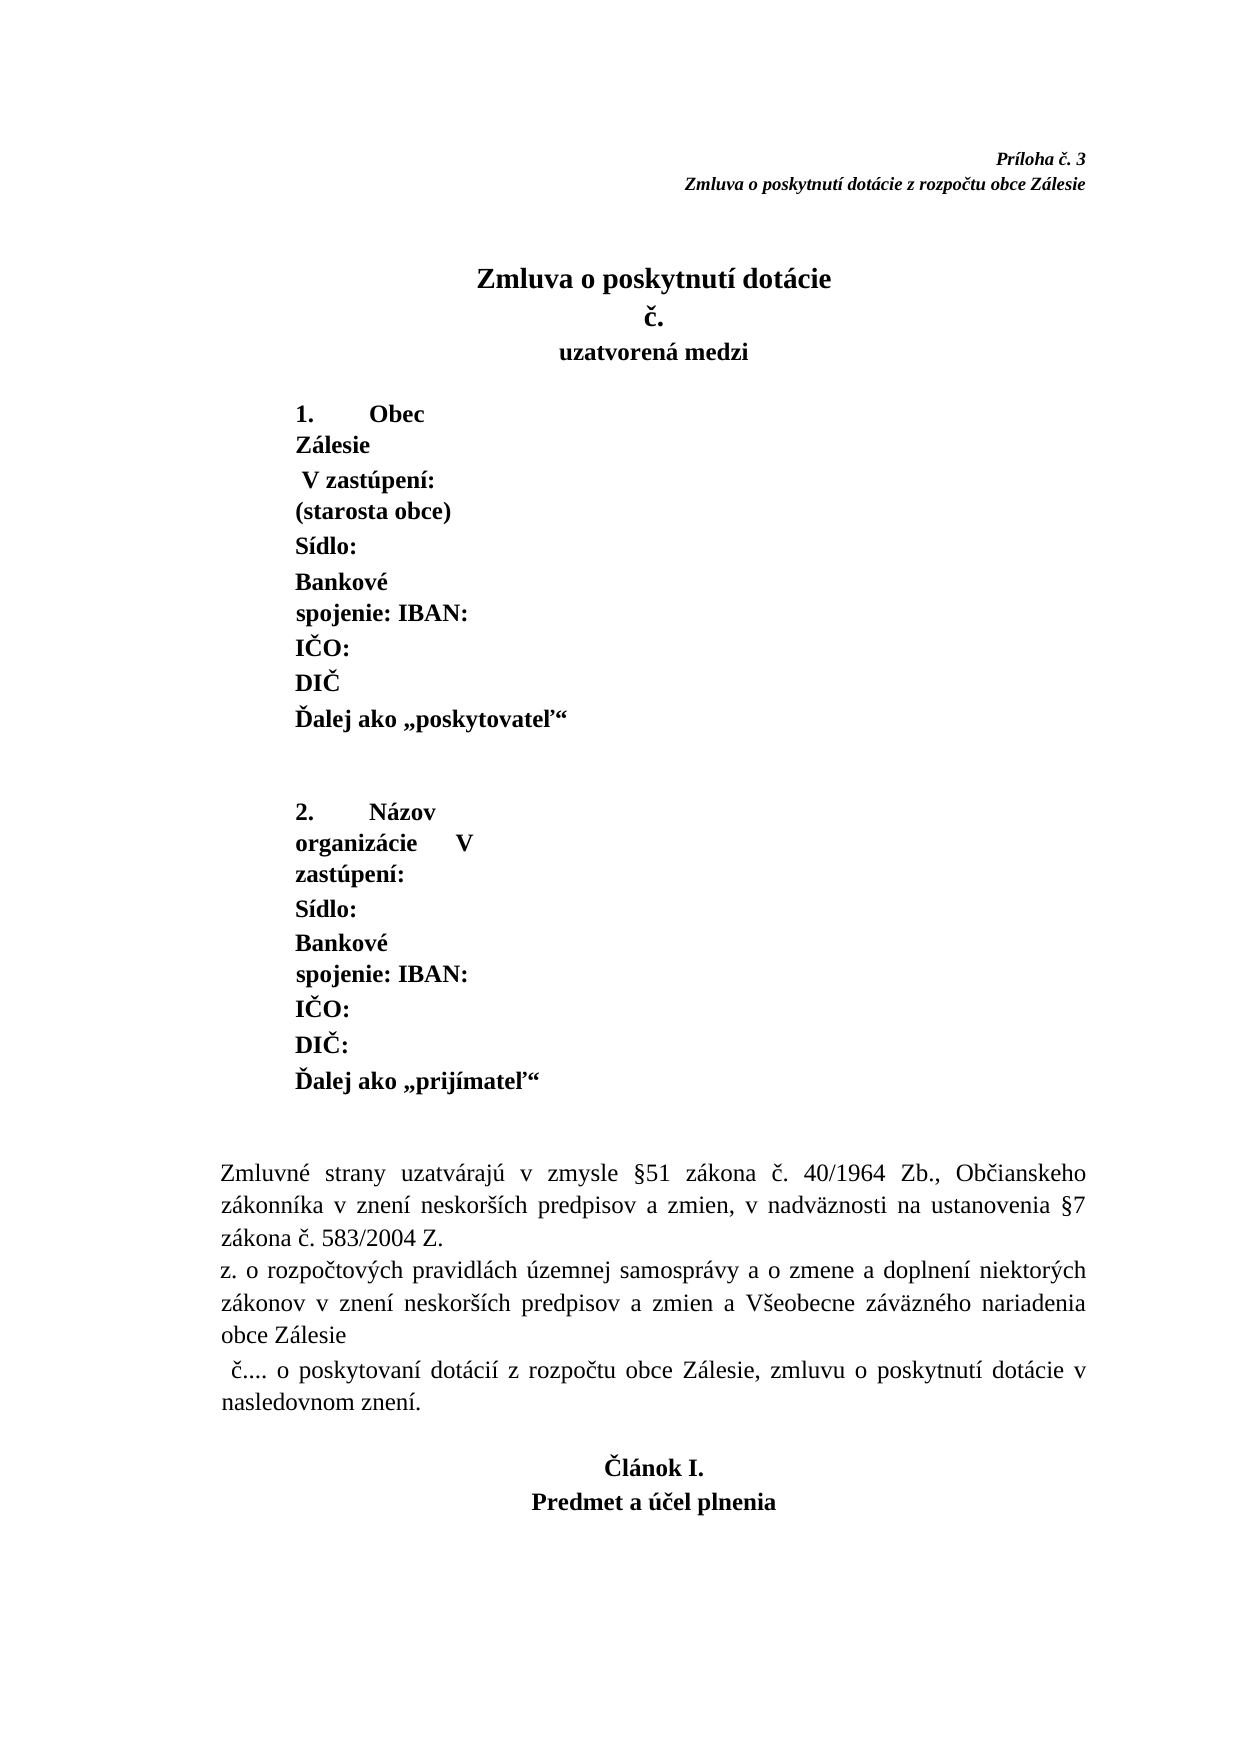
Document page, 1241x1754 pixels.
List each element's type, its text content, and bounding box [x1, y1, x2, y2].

text Zmluva o poskytnutí dotácie [352, 262, 955, 295]
text Článok I. [215, 1453, 1092, 1482]
text IČO: [295, 994, 1093, 1023]
text Sídlo: [295, 894, 1093, 922]
text Bankové spojenie: IBAN: [295, 567, 488, 627]
text Sídlo: [295, 531, 1093, 560]
text č.... o poskytovaní dotácií z rozpočtu obce Zálesie, zmluvu o poskytnutí dotácie v nasledovnom znení. [221, 1355, 1087, 1416]
text Ďalej ako „prijímateľ“ [295, 1066, 1093, 1094]
text IČO: [295, 633, 1093, 662]
text z. o rozpočtových pravidlách územnej samosprávy a o zmene a doplnení niektorých zákonov v znení neskorších predpisov a zmien a Všeobecne záväzného nariadenia obce Zálesie [220, 1255, 1087, 1348]
list Obec Zálesie [295, 399, 473, 459]
list Názov organizácie V zastúpení: [295, 797, 473, 887]
text DIČ [295, 668, 1093, 697]
text Príloha č. 3 [148, 148, 1088, 169]
text Zmluva o poskytnutí dotácie z rozpočtu obce Zálesie [148, 172, 1088, 194]
text Predmet a účel plnenia [215, 1487, 1092, 1516]
text V zastúpení: (starosta obce) [295, 465, 473, 525]
text uzatvorená medzi [215, 337, 1092, 366]
text Bankové spojenie: IBAN: [295, 928, 488, 988]
text Ďalej ako „poskytovateľ“ [295, 704, 1093, 733]
text DIČ: [295, 1030, 1093, 1058]
text Zmluvné strany uzatvárajú v zmysle §51 zákona č. 40/1964 Zb., Občianskeho zákonníka v znení neskorších predpisov a zmien, v nadväznosti na ustanovenia §7 zákona č. 583/2004 Z. [220, 1158, 1087, 1251]
text č. [352, 299, 955, 333]
